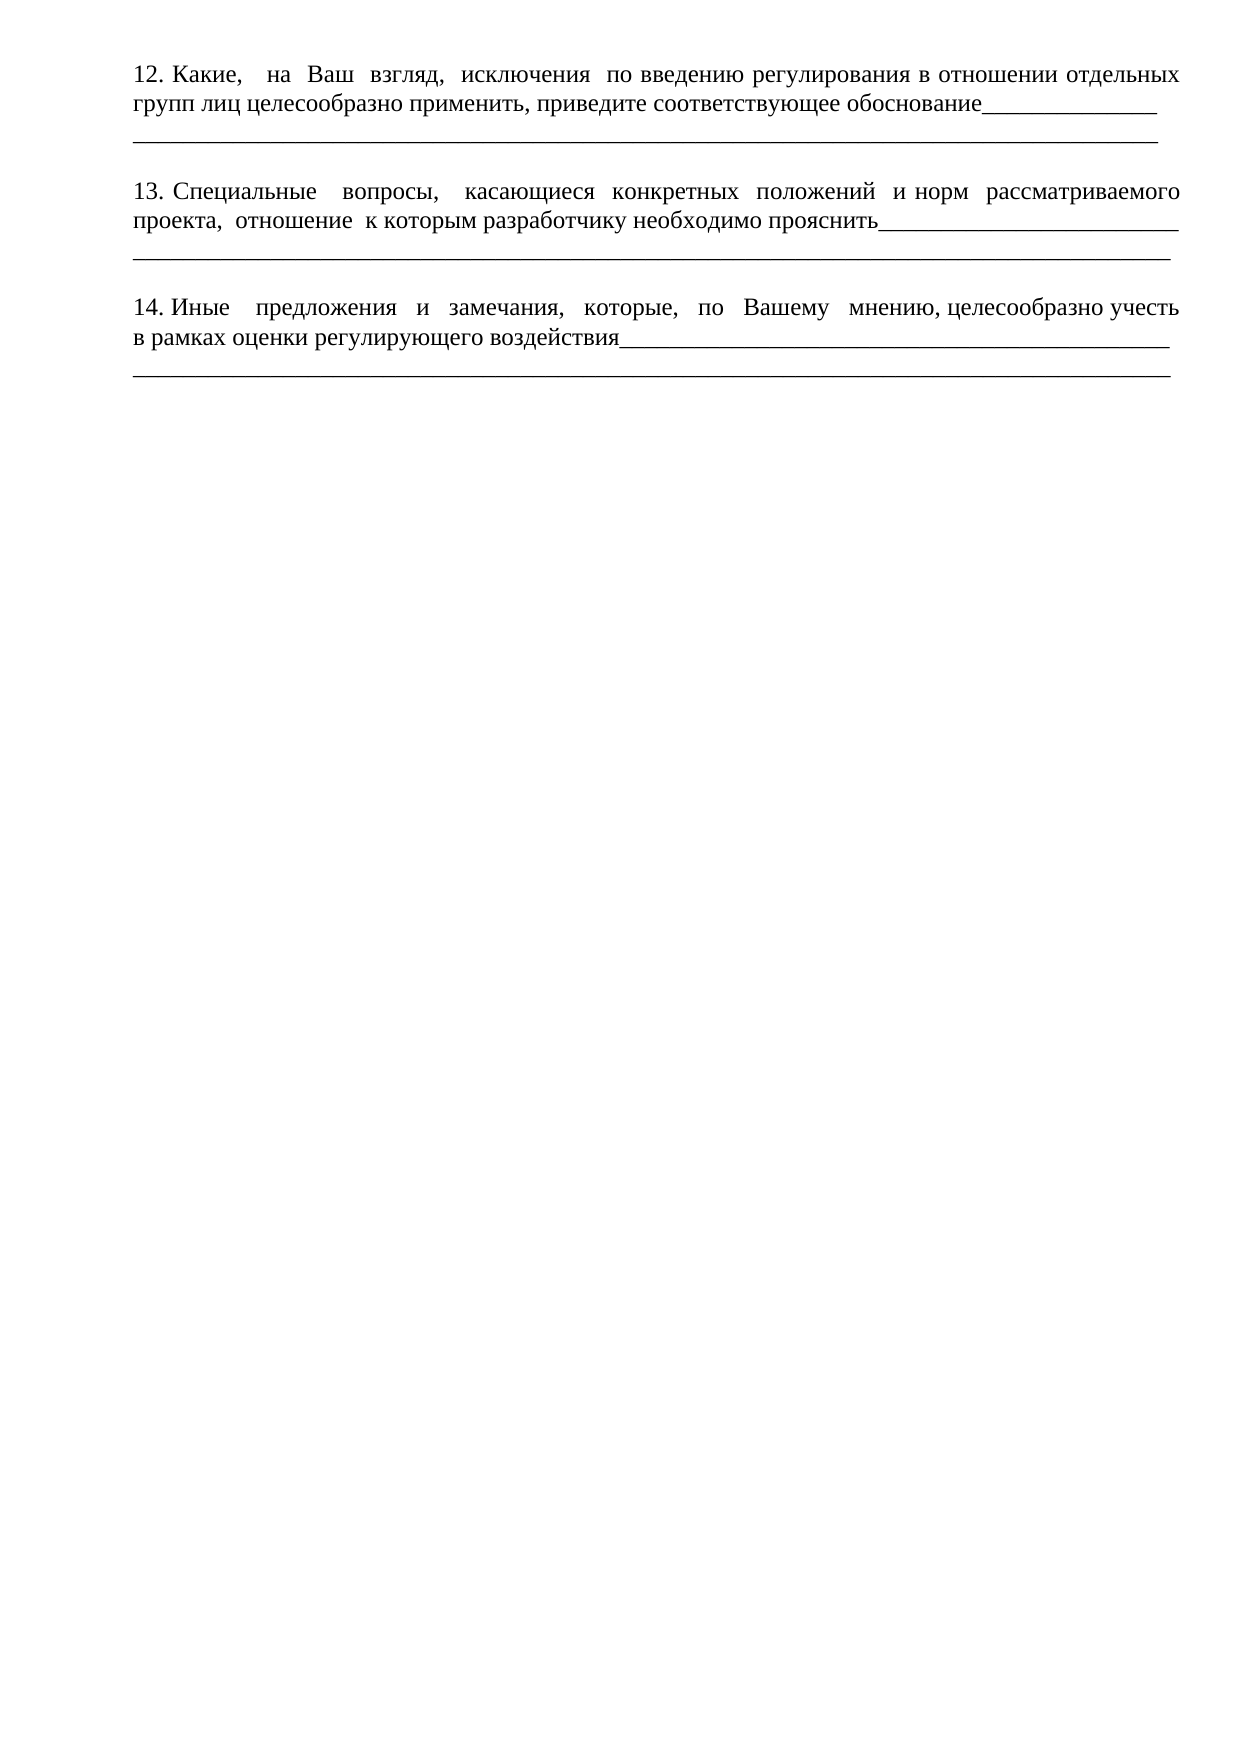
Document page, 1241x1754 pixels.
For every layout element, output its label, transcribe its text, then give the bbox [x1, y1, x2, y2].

text __________________________________________________________________________________ [133, 117, 1181, 147]
text 14. Иные предложения и замечания, которые, по Вашему мнению, целесообразно учесть в рамках оценки регулирующего воздействия____________________________________________ [133, 292, 1181, 351]
text 13. Специальные вопросы, касающиеся конкретных положений и норм рассматриваемого проекта, отношение к которым разработчику необходимо прояснить________________________ [133, 176, 1181, 234]
text 12. Какие, на Ваш взгляд, исключения по введению регулирования в отношении отдельных групп лиц целесообразно применить, приведите соответствующее обоснование______________ [133, 59, 1181, 117]
text ___________________________________________________________________________________ [133, 351, 1181, 380]
text ___________________________________________________________________________________ [133, 234, 1181, 263]
